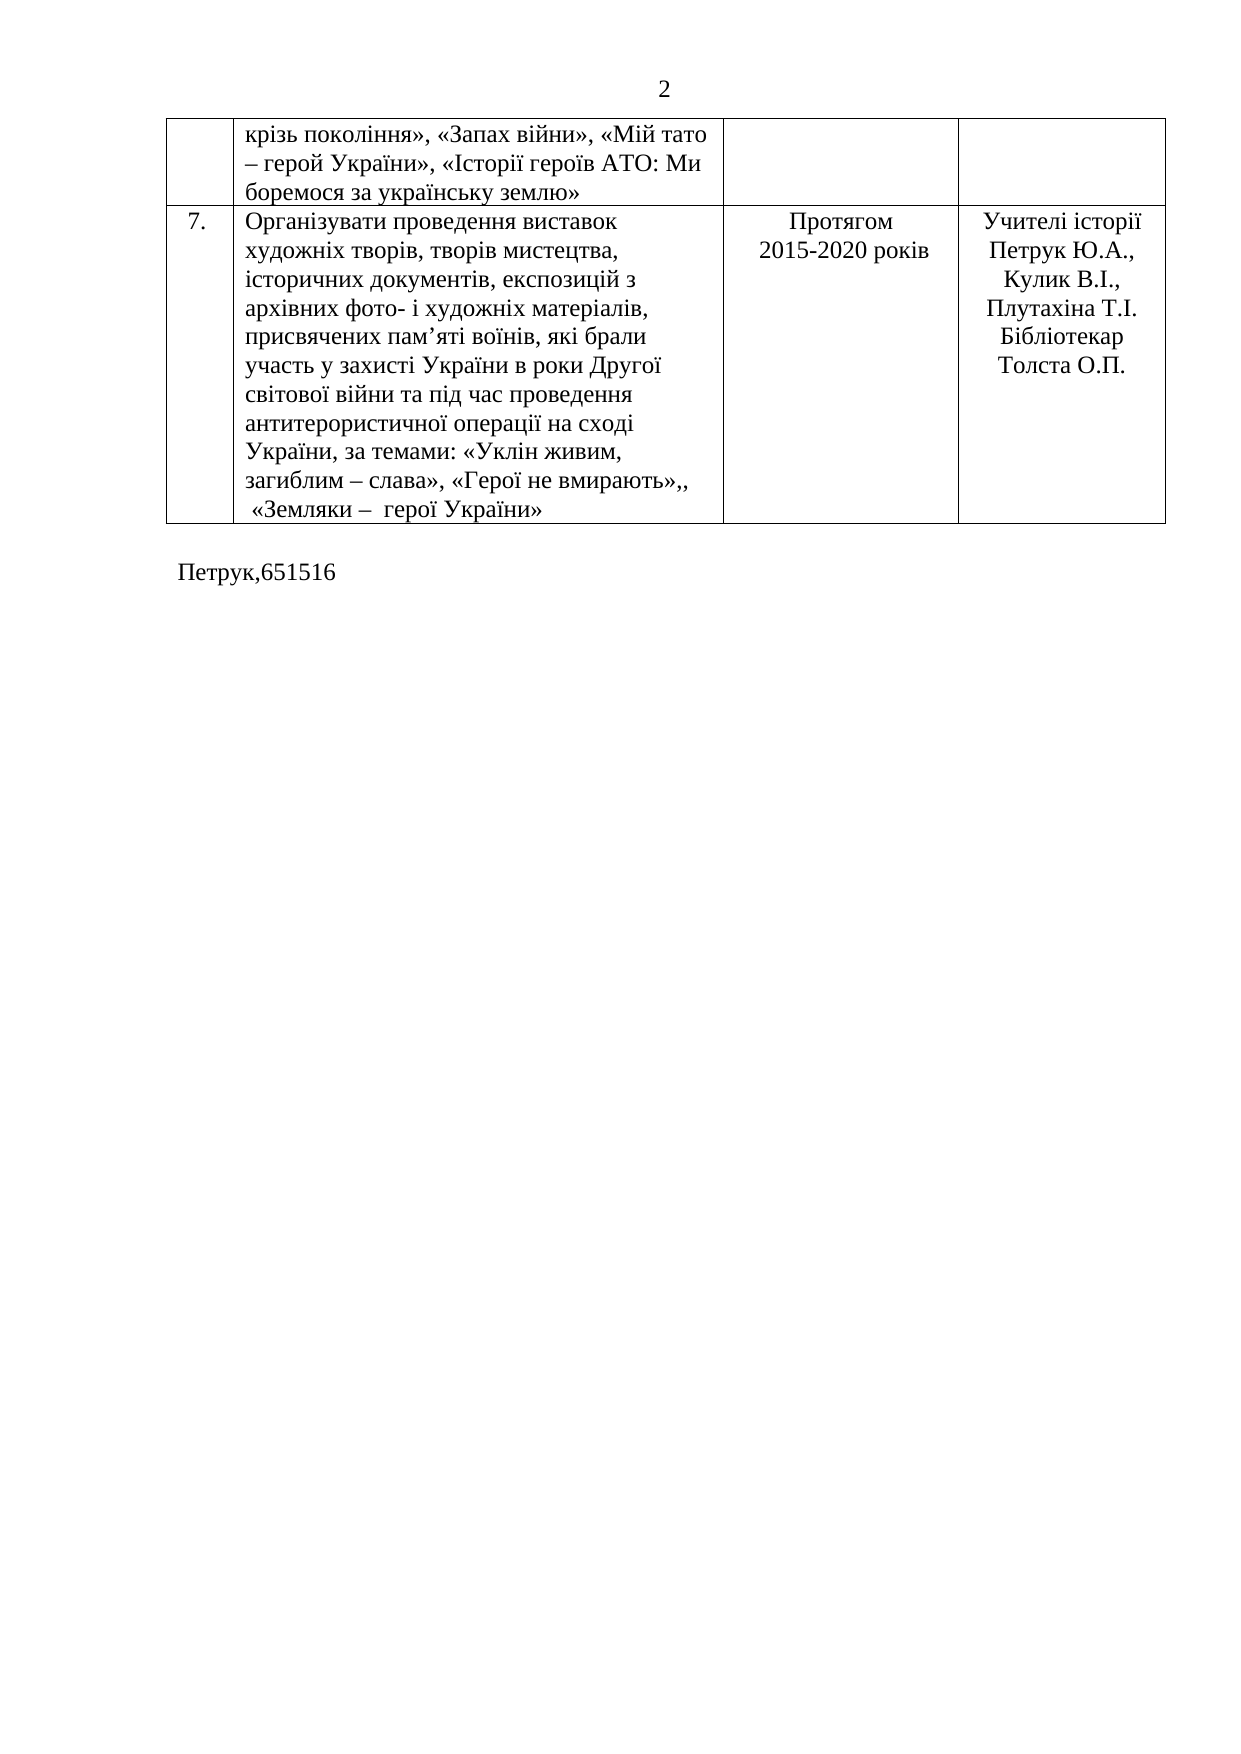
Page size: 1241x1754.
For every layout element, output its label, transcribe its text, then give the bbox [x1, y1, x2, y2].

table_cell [959, 119, 1165, 205]
text Петрук,651516 [177, 557, 1152, 586]
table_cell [234, 119, 723, 205]
table_cell Протягом 2015-2020 років [724, 206, 958, 523]
table_cell [167, 206, 233, 523]
table_cell Учителі історії Петрук Ю.А., Кулик В.І., Плутахіна Т.І. Бібліотекар Толста О.П. [959, 206, 1165, 523]
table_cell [724, 119, 958, 205]
table_cell Організувати проведення виставок художніх творів, творів мистецтва, історичних документів, експозицій з архівних фото- і художніх матеріалів, присвячених пам’яті воїнів, які брали участь у захисті України в роки Другої світової війни та під час проведення антитерористичної операції на сході України, за темами: «Уклін живим, загиблим – слава», «Герої не вмирають»,, «Земляки – герої України» [234, 206, 723, 523]
table_cell [167, 119, 233, 205]
